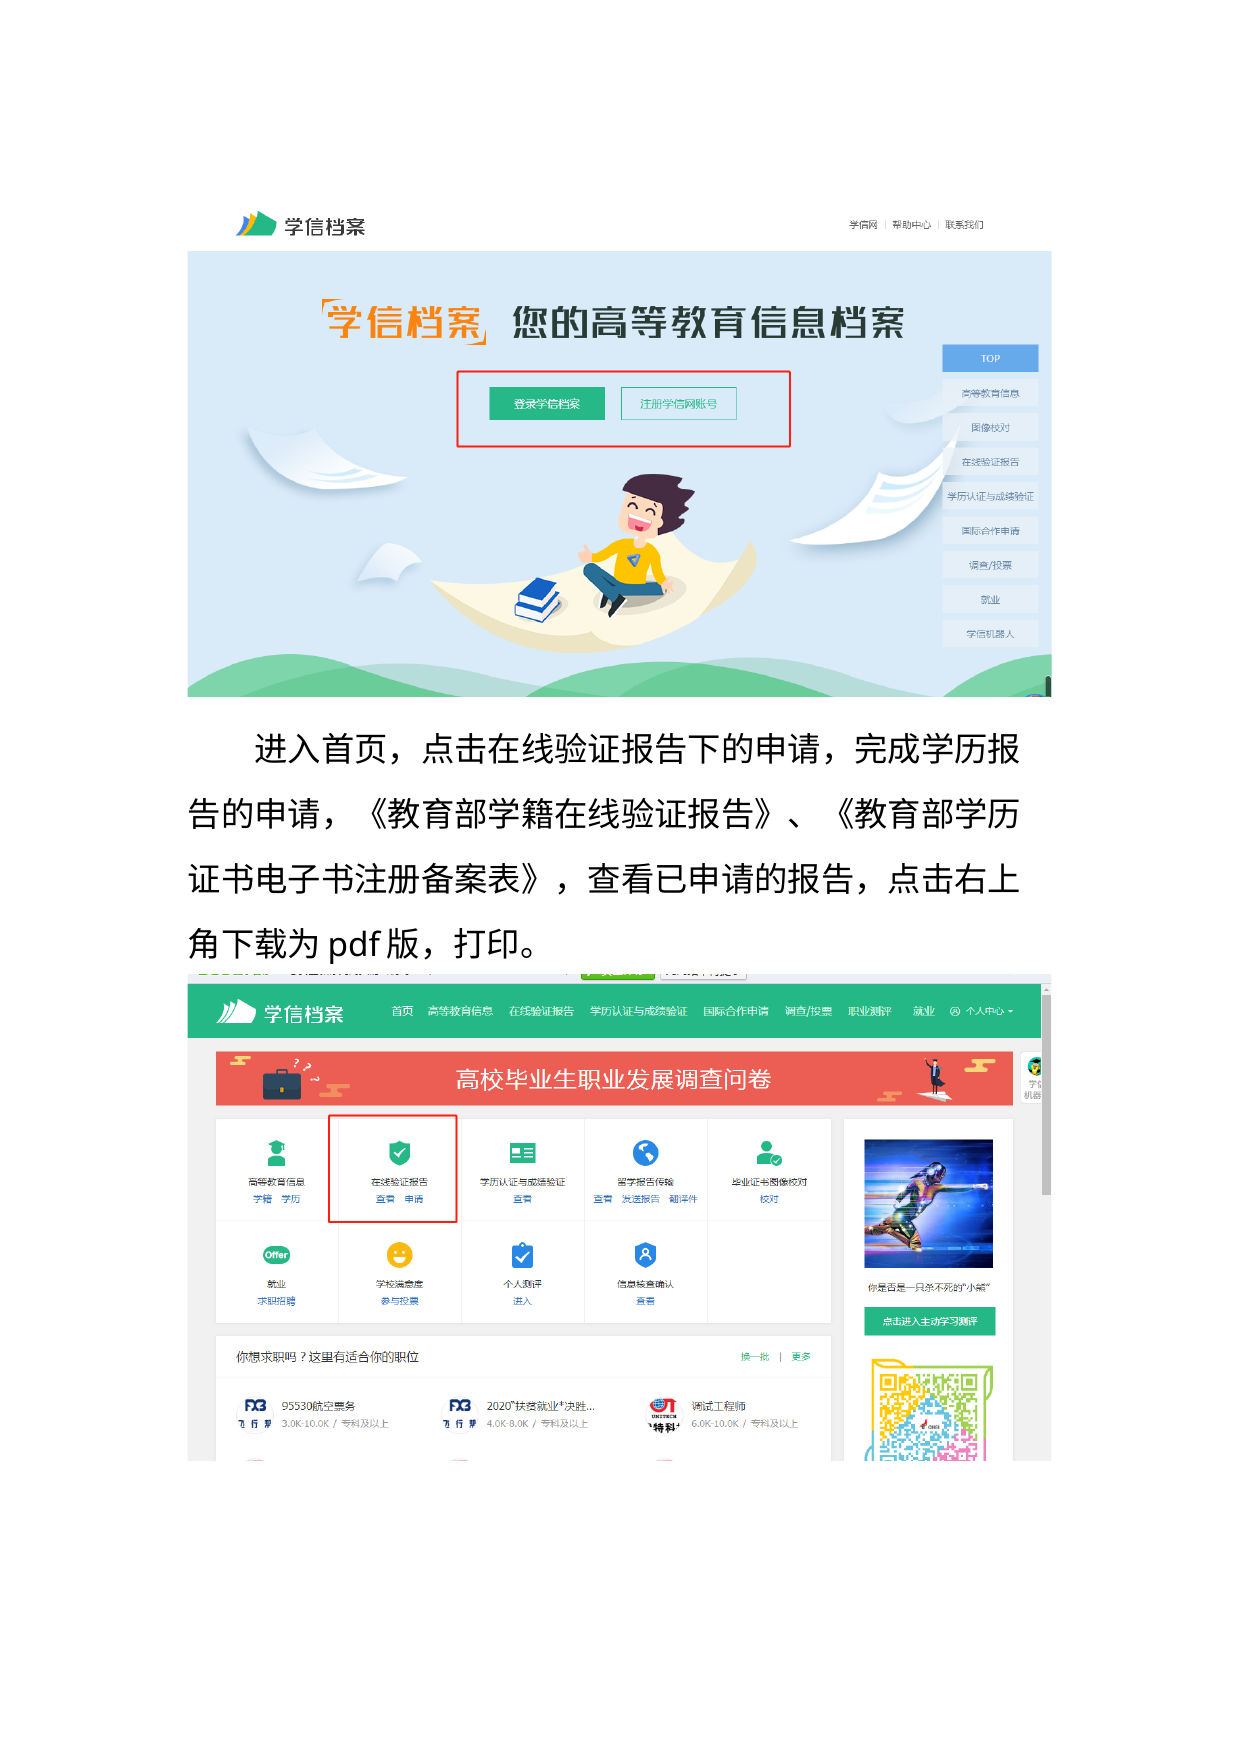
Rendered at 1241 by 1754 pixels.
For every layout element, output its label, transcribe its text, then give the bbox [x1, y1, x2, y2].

picture [187, 974, 1052, 1461]
picture [187, 162, 1052, 697]
